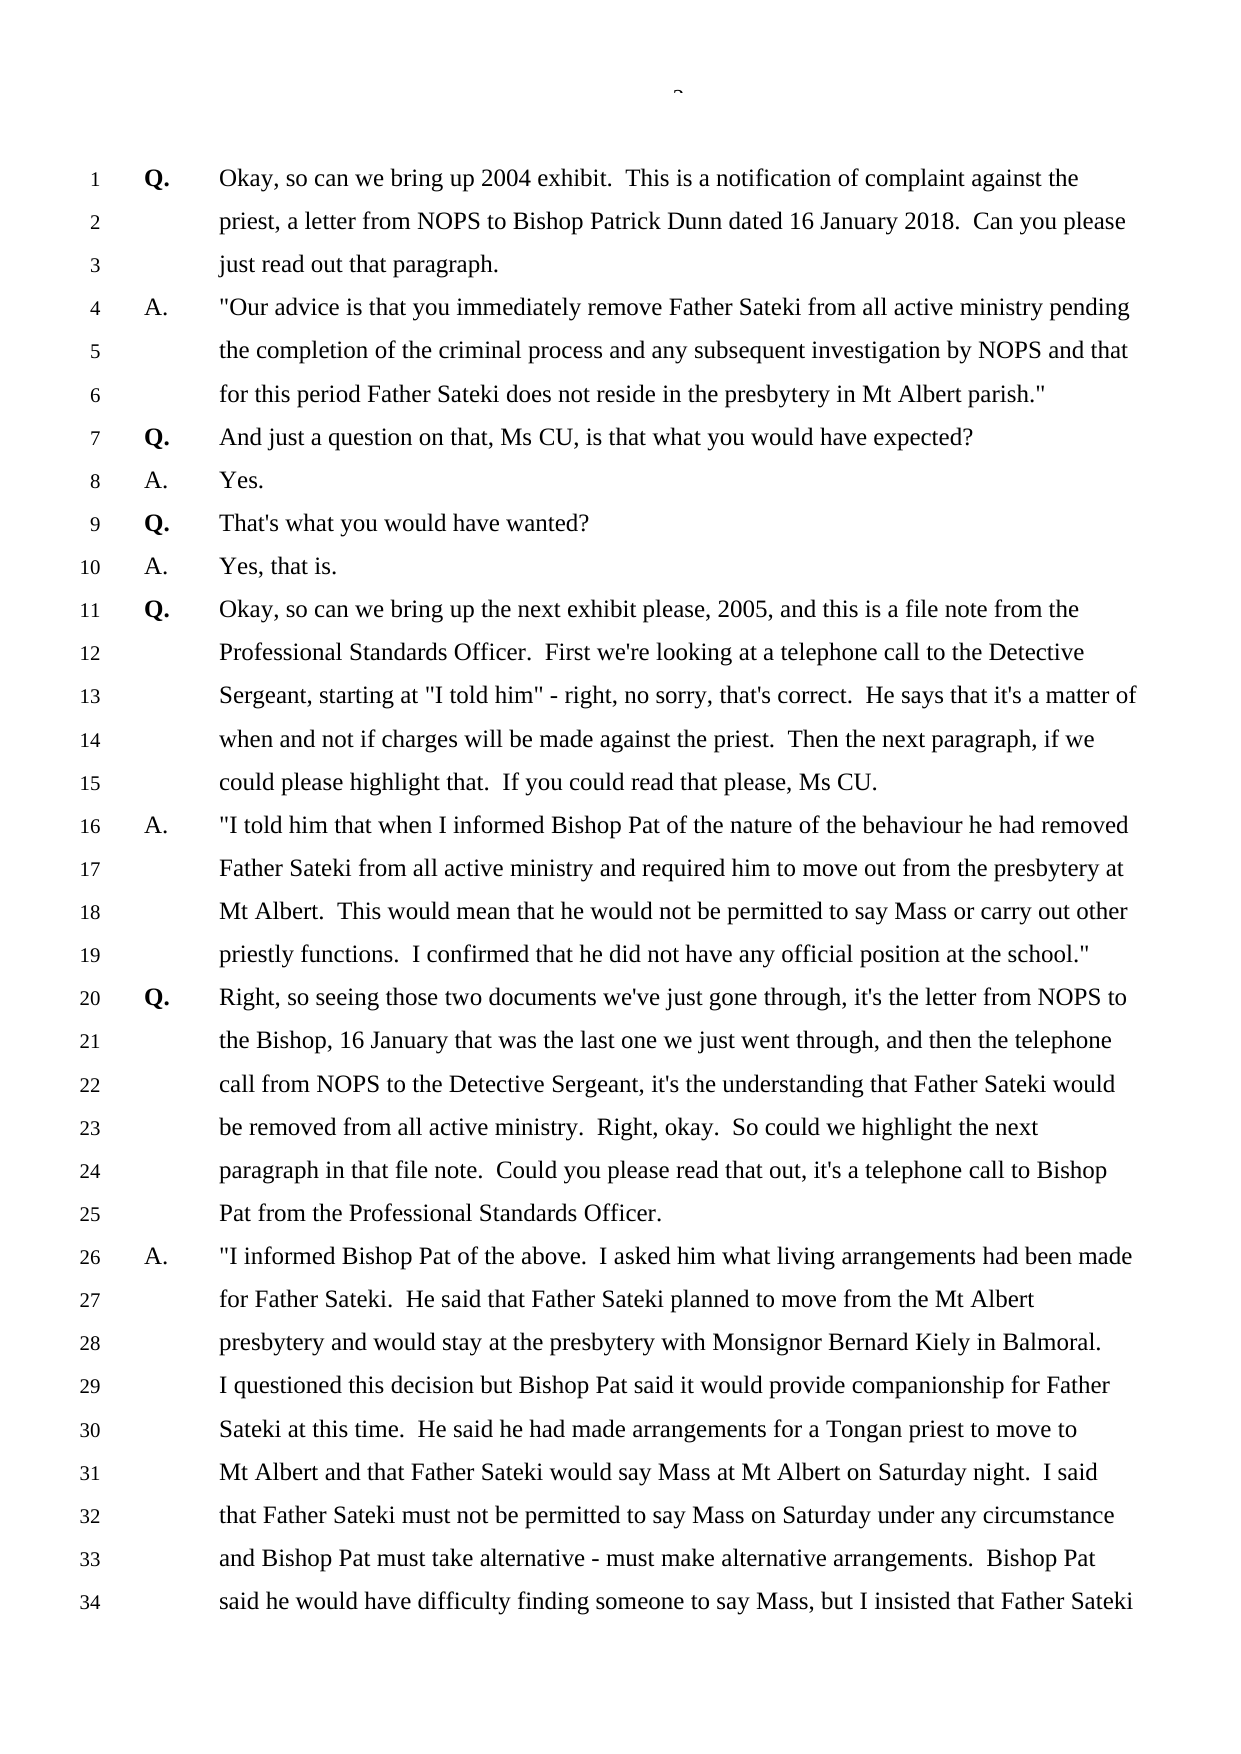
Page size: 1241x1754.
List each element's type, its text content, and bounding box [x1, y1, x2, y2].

list A. "Our advice is that you immediately remove Father Sateki from all active ministry pending [90, 292, 1151, 321]
list Mt Albert and that Father Sateki would say Mass at Mt Albert on Saturday night. I said [79, 1457, 1151, 1486]
list Professional Standards Officer. First we're looking at a telephone call to the Detective [79, 637, 1151, 666]
list said he would have difficulty finding someone to say Mass, but I insisted that Father Sateki [79, 1586, 1151, 1615]
list call from NOPS to the Detective Sergeant, it's the understanding that Father Sateki would [79, 1069, 1151, 1097]
list Q. And just a question on that, Ms CU, is that what you would have expected? [90, 422, 1151, 451]
list just read out that paragraph. [90, 249, 1151, 278]
list A. Yes. [90, 465, 1151, 494]
list Q. Okay, so can we bring up the next exhibit please, 2005, and this is a file note from the [79, 594, 1151, 623]
list I questioned this decision but Bishop Pat said it would provide companionship for Father [79, 1371, 1151, 1399]
list A. "I informed Bishop Pat of the above. I asked him what living arrangements had been made [79, 1241, 1151, 1270]
list be removed from all active ministry. Right, okay. So could we highlight the next [79, 1112, 1151, 1141]
list A. "I told him that when I informed Bishop Pat of the nature of the behaviour he had removed [79, 810, 1151, 839]
list A. Yes, that is. [79, 551, 1151, 580]
list Father Sateki from all active ministry and required him to move out from the presbytery at [79, 853, 1151, 882]
list priest, a letter from NOPS to Bishop Patrick Dunn dated 16 January 2018. Can you please [90, 206, 1151, 235]
list Sateki at this time. He said he had made arrangements for a Tongan priest to move to [79, 1414, 1151, 1442]
list Q. Right, so seeing those two documents we've just gone through, it's the letter from NOPS to [79, 982, 1151, 1011]
list for Father Sateki. He said that Father Sateki planned to move from the Mt Albert [79, 1284, 1151, 1313]
list that Father Sateki must not be permitted to say Mass on Saturday under any circumstance [79, 1500, 1151, 1529]
list could please highlight that. If you could read that please, Ms CU. [79, 767, 1151, 796]
list presbytery and would stay at the presbytery with Monsignor Bernard Kiely in Balmoral. [79, 1327, 1151, 1356]
list Q. Okay, so can we bring up 2004 exhibit. This is a notification of complaint against the [90, 163, 1151, 192]
list the Bishop, 16 January that was the last one we just went through, and then the telephone [79, 1026, 1151, 1054]
list and Bishop Pat must take alternative - must make alternative arrangements. Bishop Pat [79, 1543, 1151, 1572]
list paragraph in that file note. Could you please read that out, it's a telephone call to Bishop [79, 1155, 1151, 1184]
list the completion of the criminal process and any subsequent investigation by NOPS and that [90, 336, 1151, 364]
list Pat from the Professional Standards Officer. [79, 1198, 1151, 1227]
list when and not if charges will be made against the priest. Then the next paragraph, if we [79, 724, 1151, 752]
list priestly functions. I confirmed that he did not have any official position at the school." [79, 939, 1151, 968]
list Q. That's what you would have wanted? [90, 508, 1151, 537]
list Mt Albert. This would mean that he would not be permitted to say Mass or carry out other [79, 896, 1151, 925]
list for this period Father Sateki does not reside in the presbytery in Mt Albert parish." [90, 379, 1151, 407]
list Sergeant, starting at "I told him" - right, no sorry, that's correct. He says that it's a matter of [79, 681, 1151, 709]
